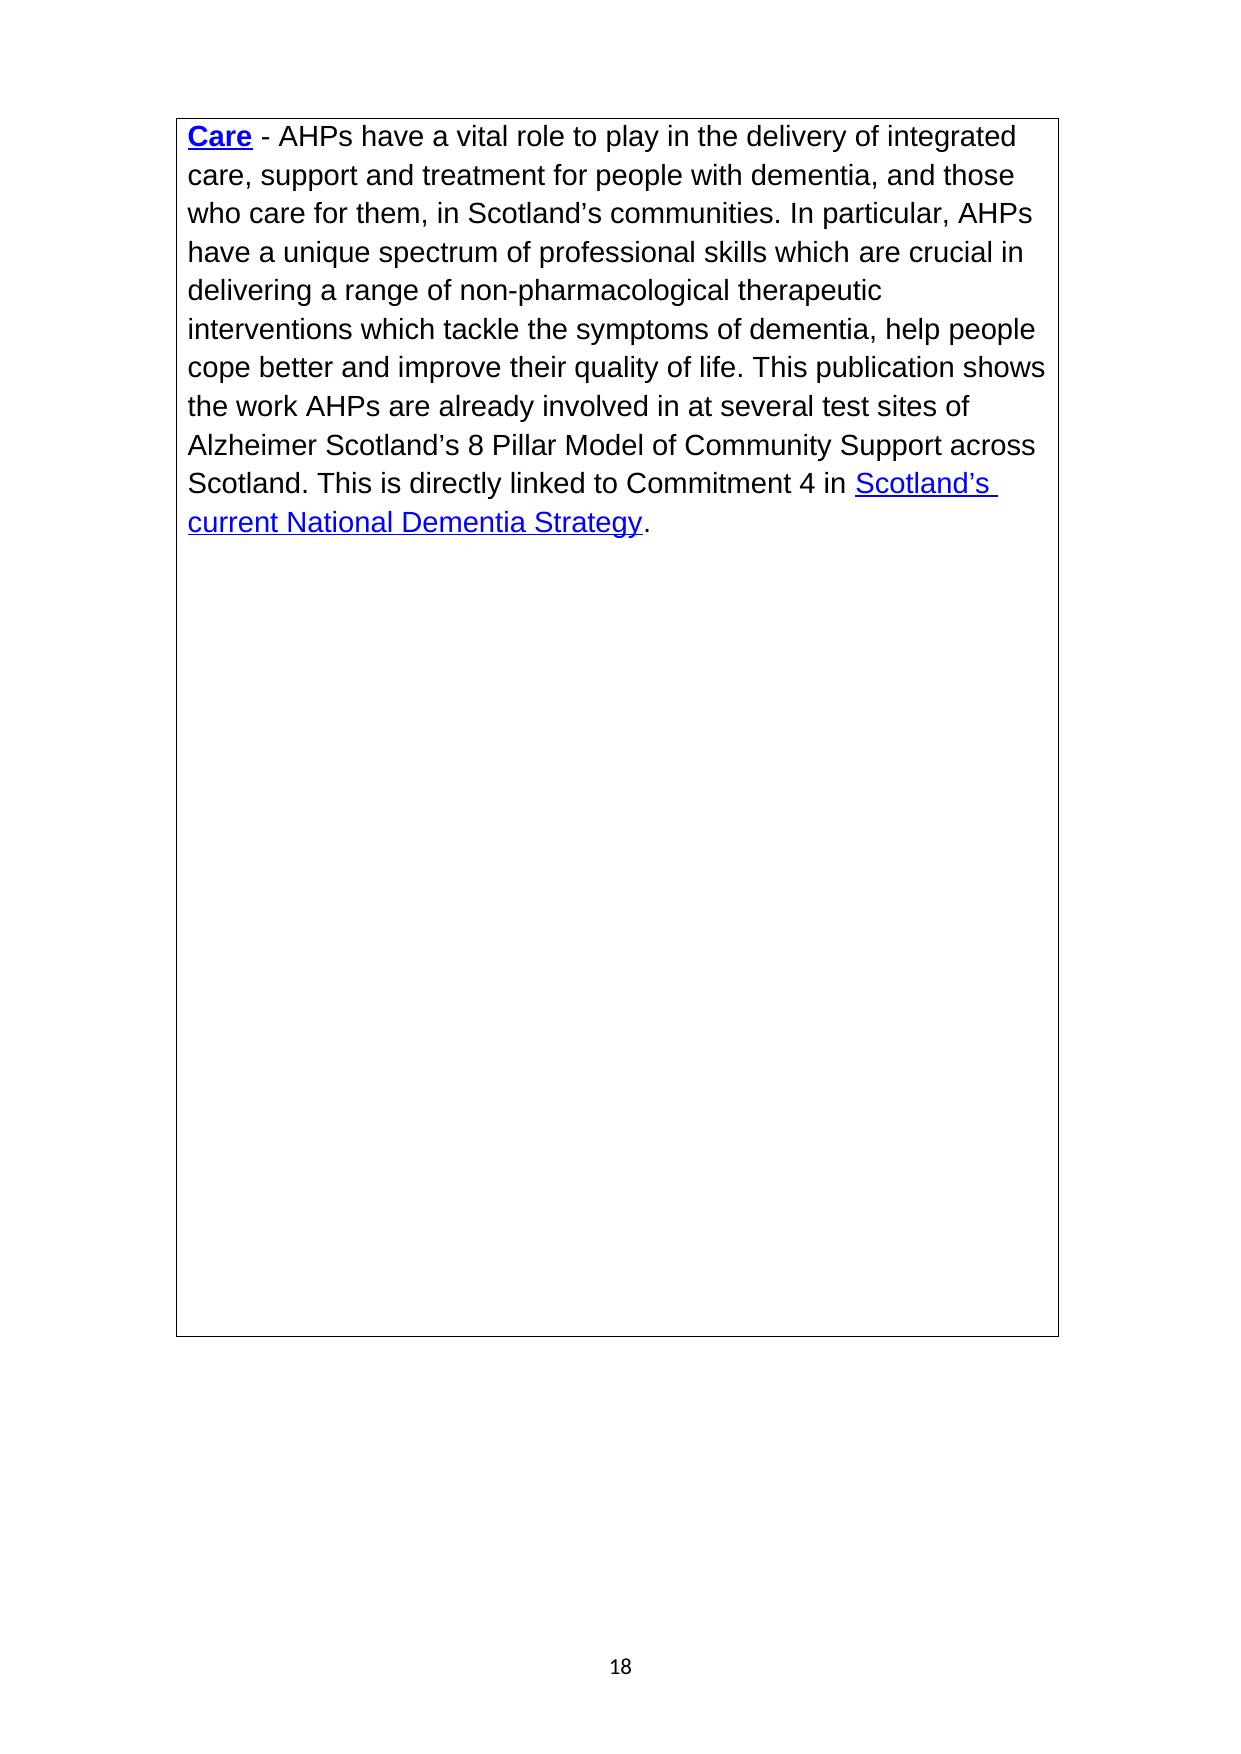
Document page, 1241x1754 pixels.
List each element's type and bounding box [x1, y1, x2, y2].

table_header [177, 119, 1058, 1336]
